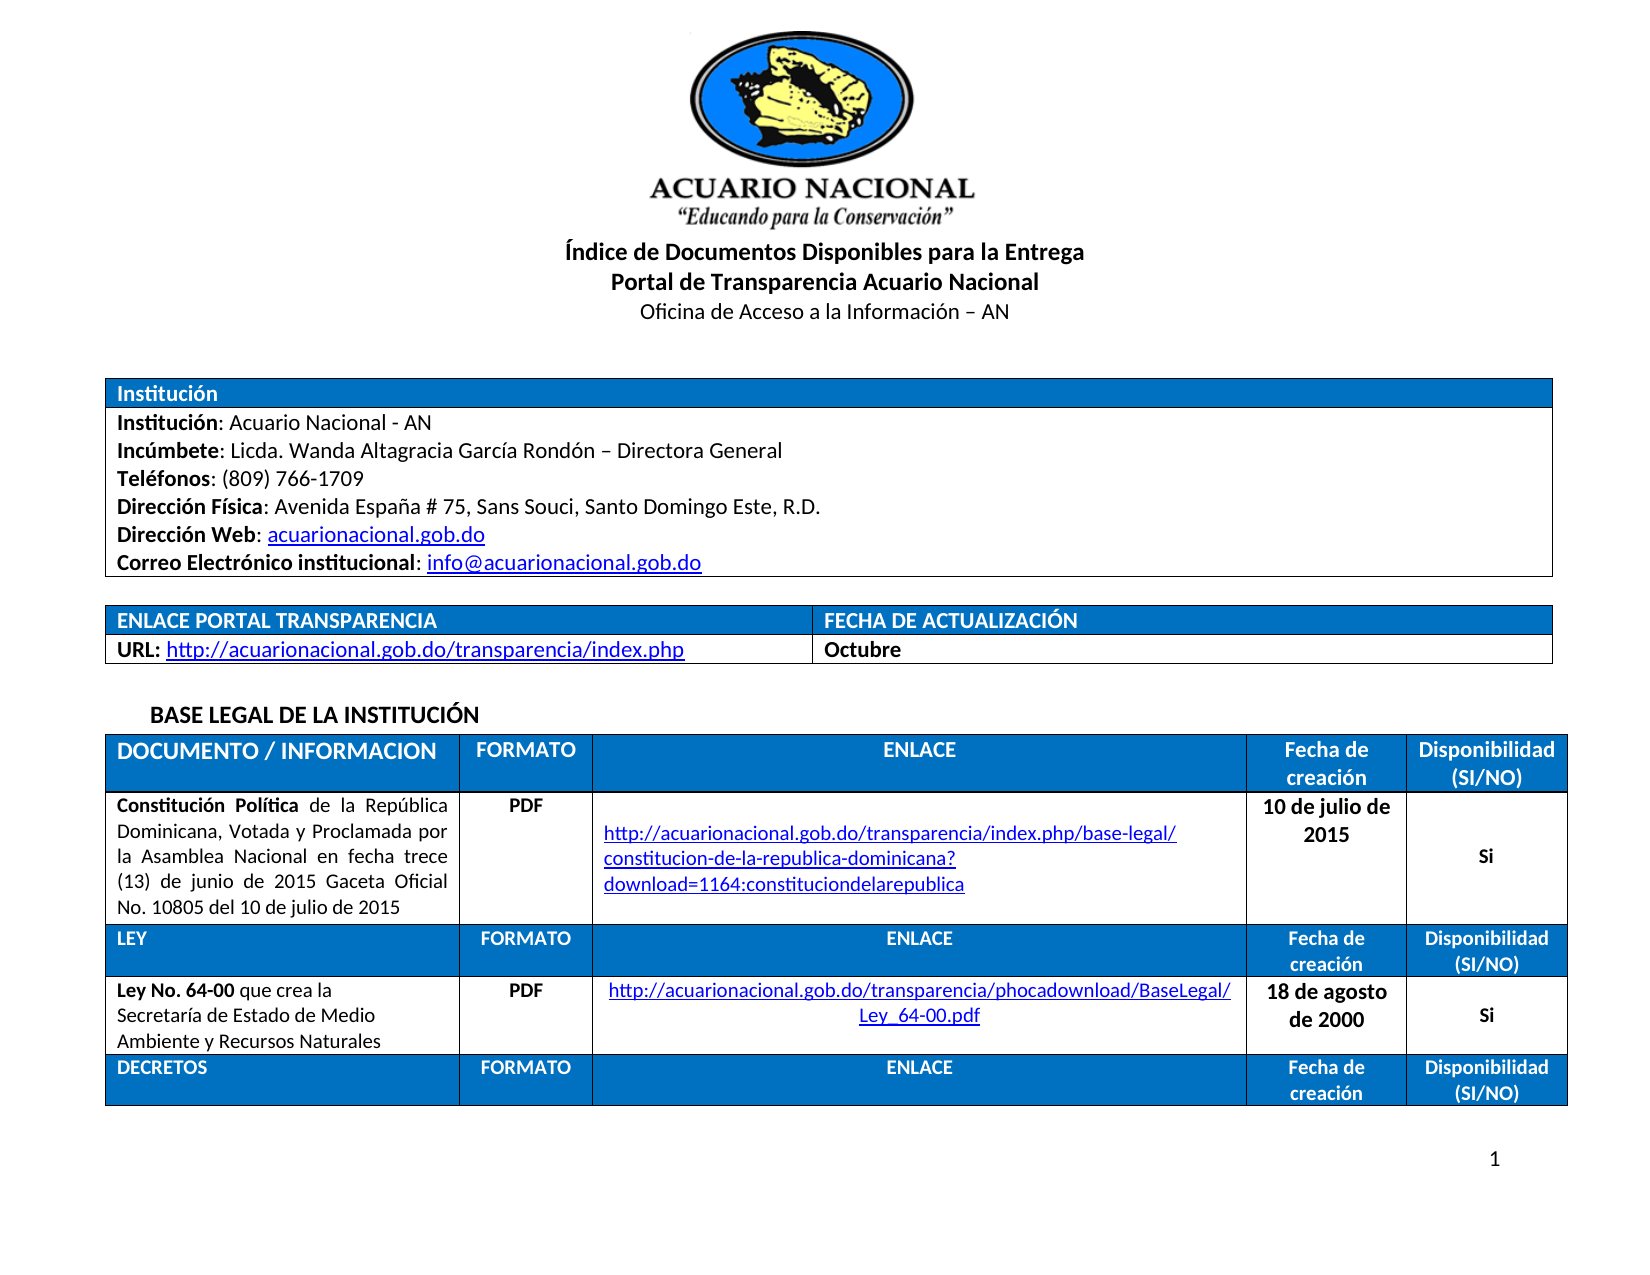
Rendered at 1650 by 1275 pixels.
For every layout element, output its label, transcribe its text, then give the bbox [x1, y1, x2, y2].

text BASE LEGAL DE LA INSTITUCIÓN [150, 699, 1500, 730]
table_header FECHA DE ACTUALIZACIÓN [813, 606, 1552, 634]
table_cell Institución: Acuario Nacional - AN Incúmbete: Licda. Wanda Altagracia García Rondón – Directora General Teléfonos: (809) 766-1709 Dirección Física: Avenida España # 75, Sans Souci, Santo Domingo Este, R.D. Dirección Web: acuarionacional.gob.do Correo Electrónico institucional: info@acuarionacional.gob.do [106, 408, 1552, 576]
picture [630, 31, 979, 233]
table_cell FORMATO [460, 925, 592, 976]
table_cell ENLACE [593, 925, 1246, 976]
table_cell LEY [106, 925, 459, 976]
table_cell ENLACE [593, 1055, 1246, 1105]
table_cell DECRETOS [106, 1055, 459, 1105]
table_header Institución [106, 379, 1552, 407]
table_cell Constitución Política de la República Dominicana, Votada y Proclamada por la Asamblea Nacional en fecha trece (13) de junio de 2015 Gaceta Oficial No. 10805 del 10 de julio de 2015 [106, 793, 459, 924]
table_cell Octubre [813, 635, 1552, 663]
table_header Disponibilidad (SI/NO) [1407, 735, 1567, 791]
table_header ENLACE [593, 735, 1246, 791]
table_cell 18 de agosto de 2000 [1247, 977, 1406, 1053]
table_header Fecha de creación [1247, 735, 1406, 791]
table_cell URL: http://acuarionacional.gob.do/transparencia/index.php [106, 635, 812, 663]
table_cell http://acuarionacional.gob.do/transparencia/phocadownload/BaseLegal/Ley_64-00.pdf [593, 977, 1246, 1053]
table_header FORMATO [460, 735, 592, 791]
table_cell Disponibilidad (SI/NO) [1407, 1055, 1567, 1105]
table_cell Fecha de creación [1247, 925, 1406, 976]
table_cell Fecha de creación [1247, 1055, 1406, 1105]
table_header ENLACE PORTAL TRANSPARENCIA [106, 606, 812, 634]
table_cell PDF [460, 977, 592, 1053]
table_cell PDF [460, 793, 592, 924]
table_cell 10 de julio de 2015 [1247, 793, 1406, 924]
table_cell FORMATO [460, 1055, 592, 1105]
table_cell Ley No. 64-00 que crea la Secretaría de Estado de Medio Ambiente y Recursos Naturales [106, 977, 459, 1053]
table_header DOCUMENTO / INFORMACION [106, 735, 459, 791]
table_cell Si [1407, 977, 1567, 1053]
table_cell http://acuarionacional.gob.do/transparencia/index.php/base-legal/constitucion-de-la-republica-dominicana?download=1164:constituciondelarepublica [593, 793, 1246, 924]
table_cell Si [1407, 793, 1567, 924]
table_cell Disponibilidad (SI/NO) [1407, 925, 1567, 976]
